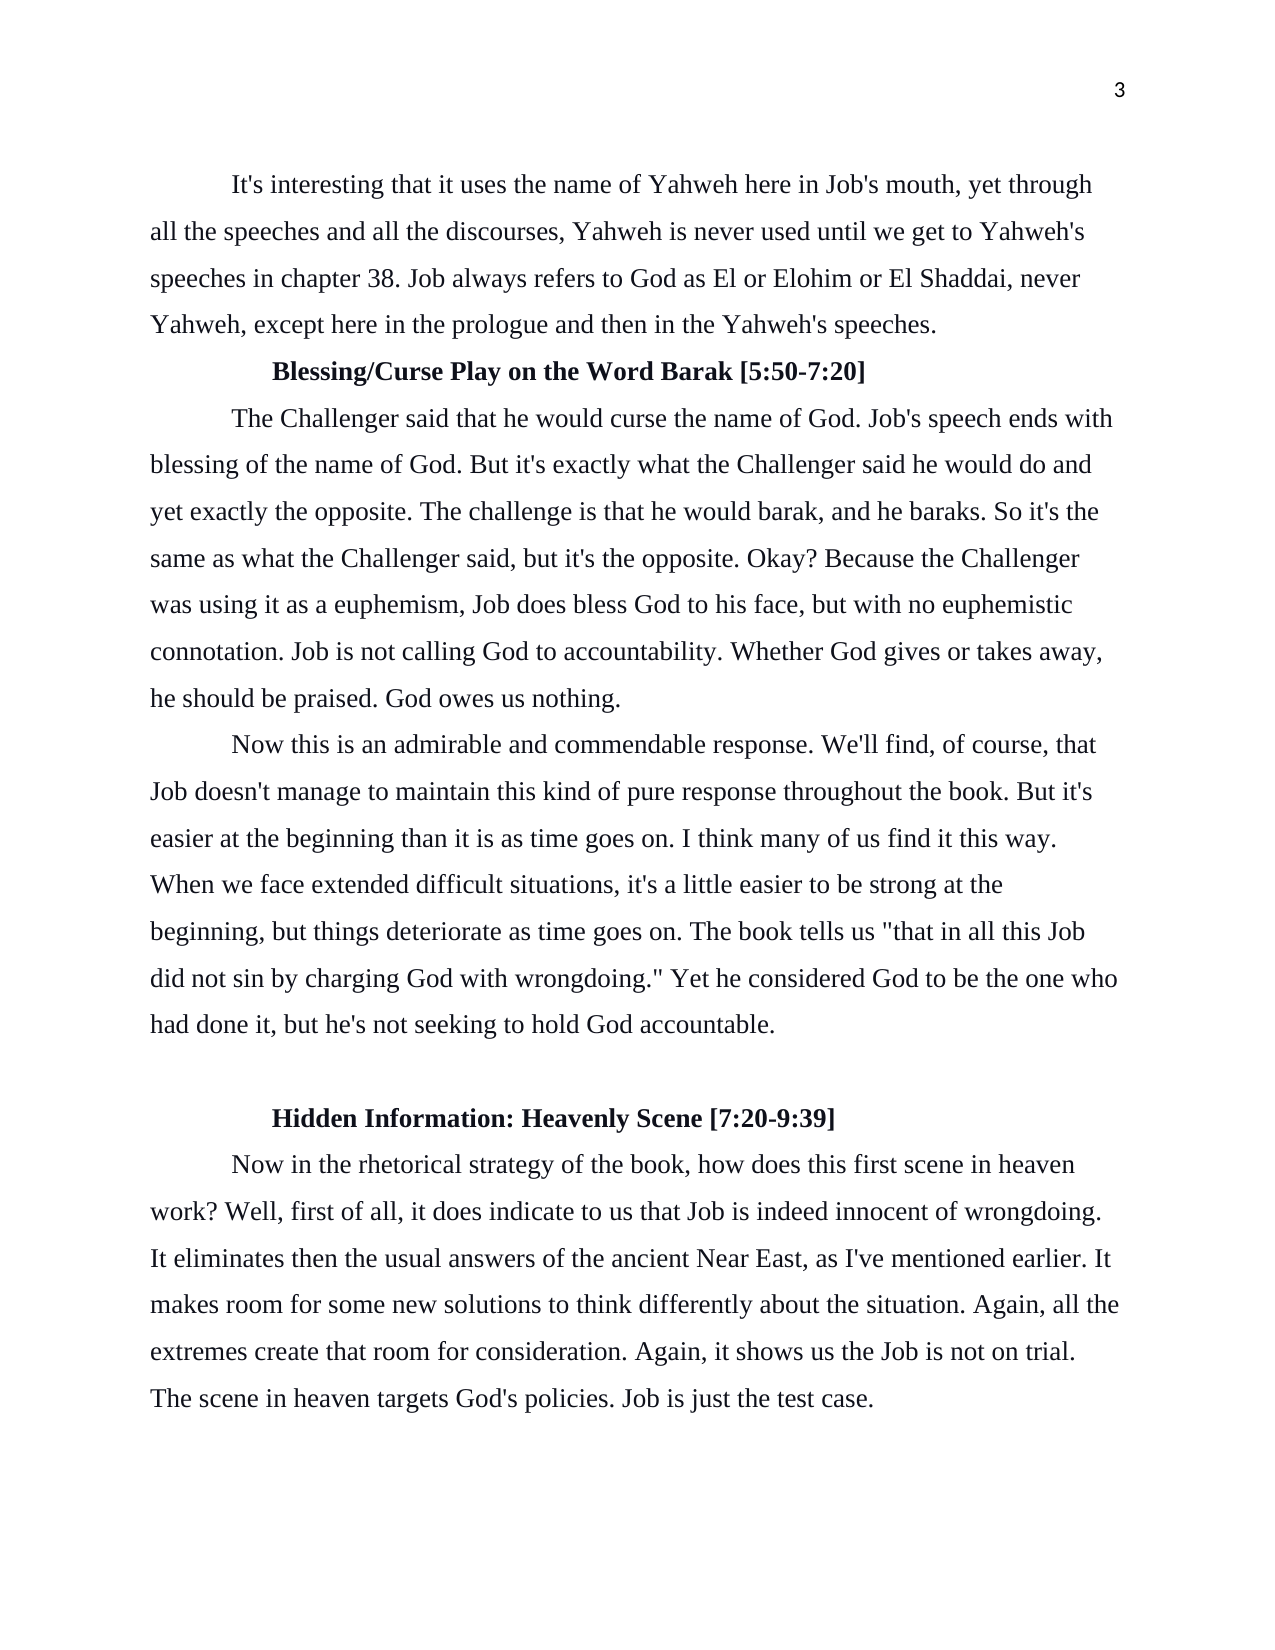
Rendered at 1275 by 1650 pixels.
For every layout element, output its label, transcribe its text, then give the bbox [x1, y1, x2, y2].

text It's interesting that it uses the name of Yahweh here in Job's mouth, yet through all the speeches and all the discourses, Yahweh is never used until we get to Yahweh's speeches in chapter 38. Job always refers to God as El or Elohim or El Shaddai, never Yahweh, except here in the prologue and then in the Yahweh's speeches. [150, 169, 1125, 340]
text Hidden Information: Heavenly Scene [7:20-9:39] [150, 1102, 1125, 1133]
text Now this is an admirable and commendable response. We'll find, of course, that Job doesn't manage to maintain this kind of pure response throughout the book. But it's easier at the beginning than it is as time goes on. I think many of us find it this way. When we face extended difficult situations, it's a little easier to be strong at the beginning, but things deteriorate as time goes on. The book tells us "that in all this Job did not sin by charging God with wrongdoing." Yet he considered God to be the one who had done it, but he's not seeking to hold God accountable. [150, 729, 1125, 1040]
text Blessing/Curse Play on the Word Barak [5:50-7:20] [150, 355, 1125, 386]
text Now in the rhetorical strategy of the book, how does this first scene in heaven work? Well, first of all, it does indicate to us that Job is indeed innocent of wrongdoing. It eliminates then the usual answers of the ancient Near East, as I've mentioned earlier. It makes room for some new solutions to think differently about the situation. Again, all the extremes create that room for consideration. Again, it shows us the Job is not on trial. The scene in heaven targets God's policies. Job is just the test case. [150, 1149, 1125, 1413]
text The Challenger said that he would curse the name of God. Job's speech ends with blessing of the name of God. But it's exactly what the Challenger said he would do and yet exactly the opposite. The challenge is that he would barak, and he baraks. So it's the same as what the Challenger said, but it's the opposite. Okay? Because the Challenger was using it as a euphemism, Job does bless God to his face, but with no euphemistic connotation. Job is not calling God to accountability. Whether God gives or takes away, he should be praised. God owes us nothing. [150, 402, 1125, 713]
